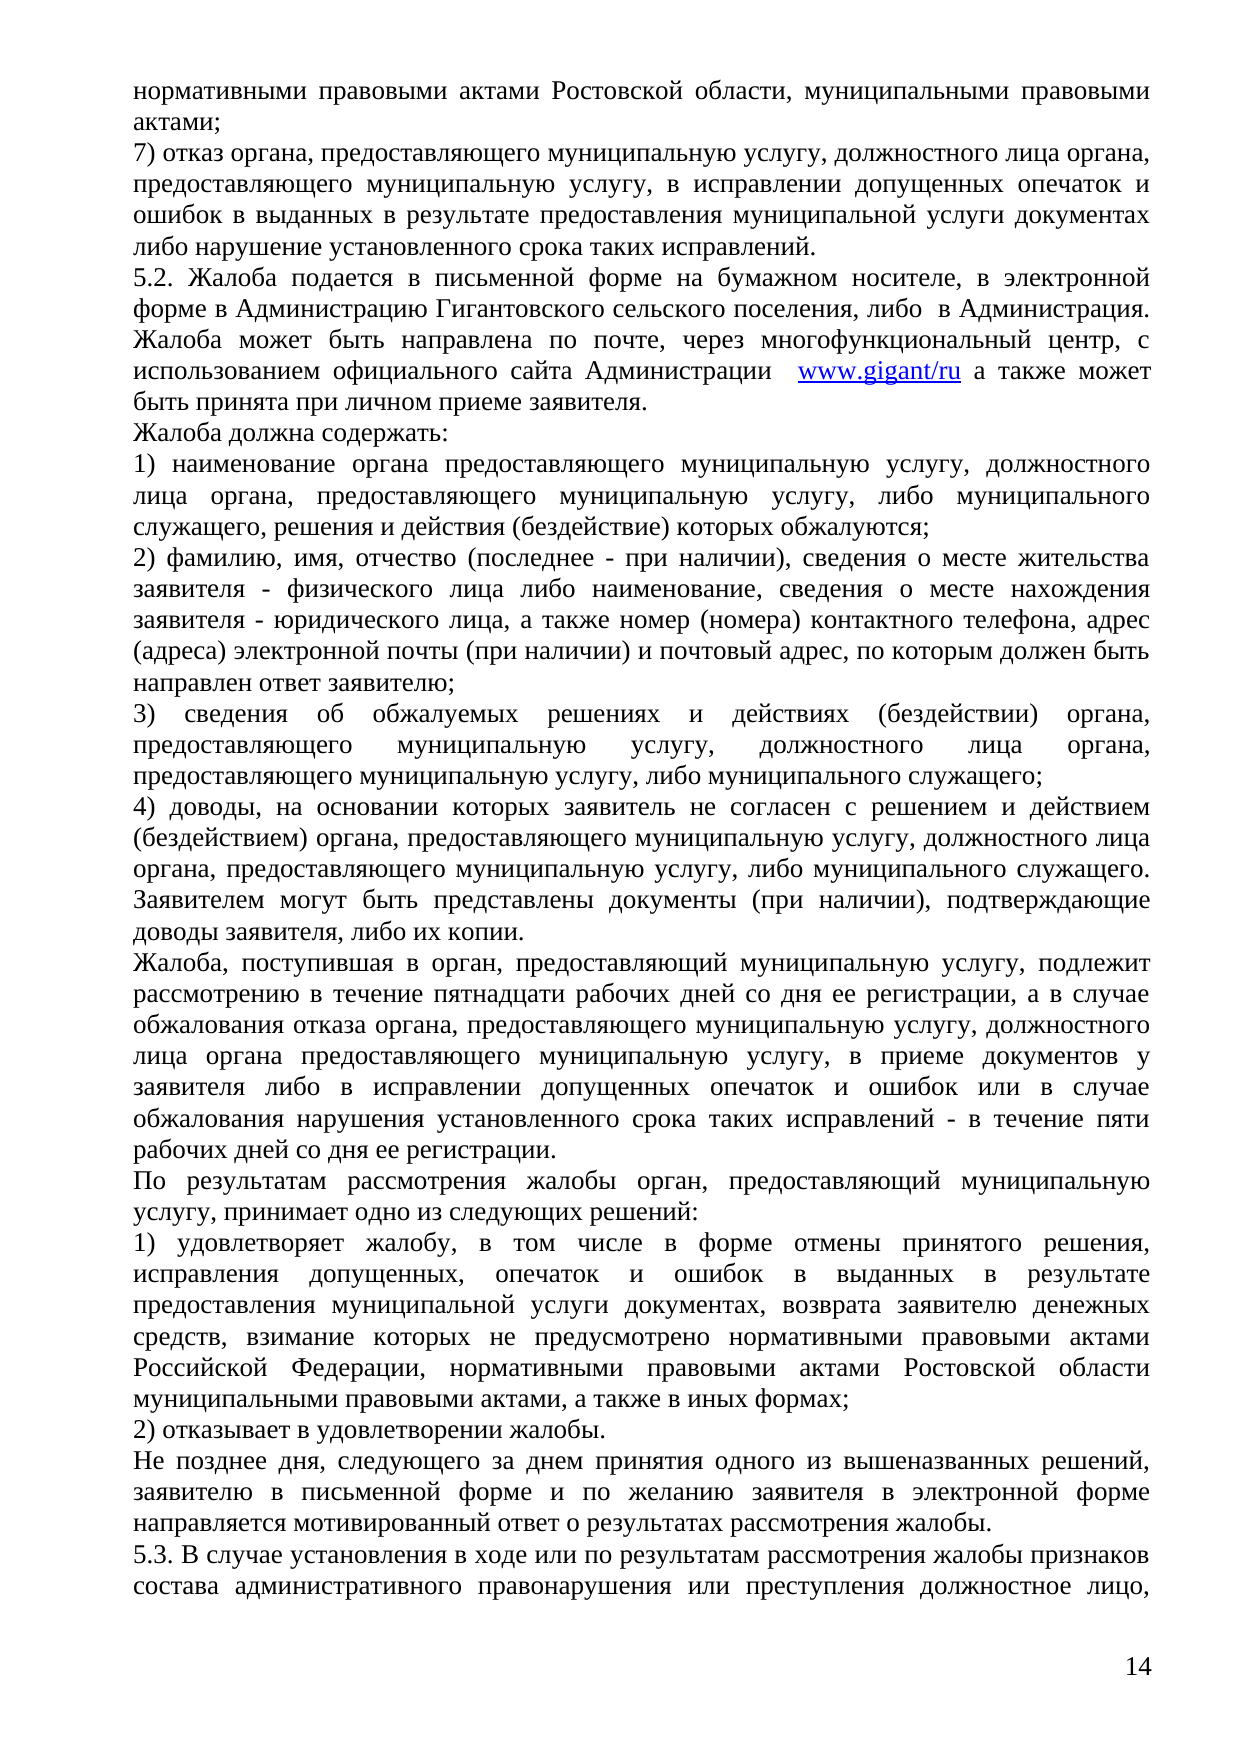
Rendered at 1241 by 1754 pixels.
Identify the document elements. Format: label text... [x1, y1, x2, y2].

text 1) удовлетворяет жалобу, в том числе в форме отмены принятого решения, исправления допущенных, опечаток и ошибок в выданных в результате предоставления муниципальной услуги документах, возврата заявителю денежных средств, взимание которых не предусмотрено нормативными правовыми актами Российской Федерации, нормативными правовыми актами Ростовской области муниципальными правовыми актами, а также в иных формах; [133, 1226, 1152, 1413]
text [133, 1538, 1152, 1600]
text По результатам рассмотрения жалобы орган, предоставляющий муниципальную услугу, принимает одно из следующих решений: [133, 1164, 1152, 1226]
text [133, 74, 1152, 136]
text 2) отказывает в удовлетворении жалобы. [133, 1413, 1152, 1444]
text 5.2. Жалоба подается в письменной форме на бумажном носителе, в электронной форме в Администрацию Гигантовского сельского поселения, либо в Администрация. Жалоба может быть направлена по почте, через многофункциональный центр, с использованием официального сайта Администрации www.gigant/ru а также может быть принята при личном приеме заявителя. [133, 261, 1152, 416]
text Жалоба, поступившая в орган, предоставляющий муниципальную услугу, подлежит рассмотрению в течение пятнадцати рабочих дней со дня ее регистрации, а в случае обжалования отказа органа, предоставляющего муниципальную услугу, должностного лица органа предоставляющего муниципальную услугу, в приеме документов у заявителя либо в исправлении допущенных опечаток и ошибок или в случае обжалования нарушения установленного срока таких исправлений - в течение пяти рабочих дней со дня ее регистрации. [133, 946, 1152, 1164]
text 7) отказ органа, предоставляющего муниципальную услугу, должностного лица органа, предоставляющего муниципальную услугу, в исправлении допущенных опечаток и ошибок в выданных в результате предоставления муниципальной услуги документах либо нарушение установленного срока таких исправлений. [133, 136, 1152, 261]
text Не позднее дня, следующего за днем принятия одного из вышеназванных решений, заявителю в письменной форме и по желанию заявителя в электронной форме направляется мотивированный ответ о результатах рассмотрения жалобы. [133, 1444, 1152, 1538]
text Жалоба должна содержать: [133, 416, 1152, 448]
text 3) сведения об обжалуемых решениях и действиях (бездействии) органа, предоставляющего муниципальную услугу, должностного лица органа, предоставляющего муниципальную услугу, либо муниципального служащего; [133, 697, 1152, 790]
text 4) доводы, на основании которых заявитель не согласен с решением и действием (бездействием) органа, предоставляющего муниципальную услугу, должностного лица органа, предоставляющего муниципальную услугу, либо муниципального служащего. Заявителем могут быть представлены документы (при наличии), подтверждающие доводы заявителя, либо их копии. [133, 790, 1152, 946]
text 1) наименование органа предоставляющего муниципальную услугу, должностного лица органа, предоставляющего муниципальную услугу, либо муниципального служащего, решения и действия (бездействие) которых обжалуются; [133, 448, 1152, 541]
text 2) фамилию, имя, отчество (последнее - при наличии), сведения о месте жительства заявителя - физического лица либо наименование, сведения о месте нахождения заявителя - юридического лица, а также номер (номера) контактного телефона, адрес (адреса) электронной почты (при наличии) и почтовый адрес, по которым должен быть направлен ответ заявителю; [133, 541, 1152, 697]
